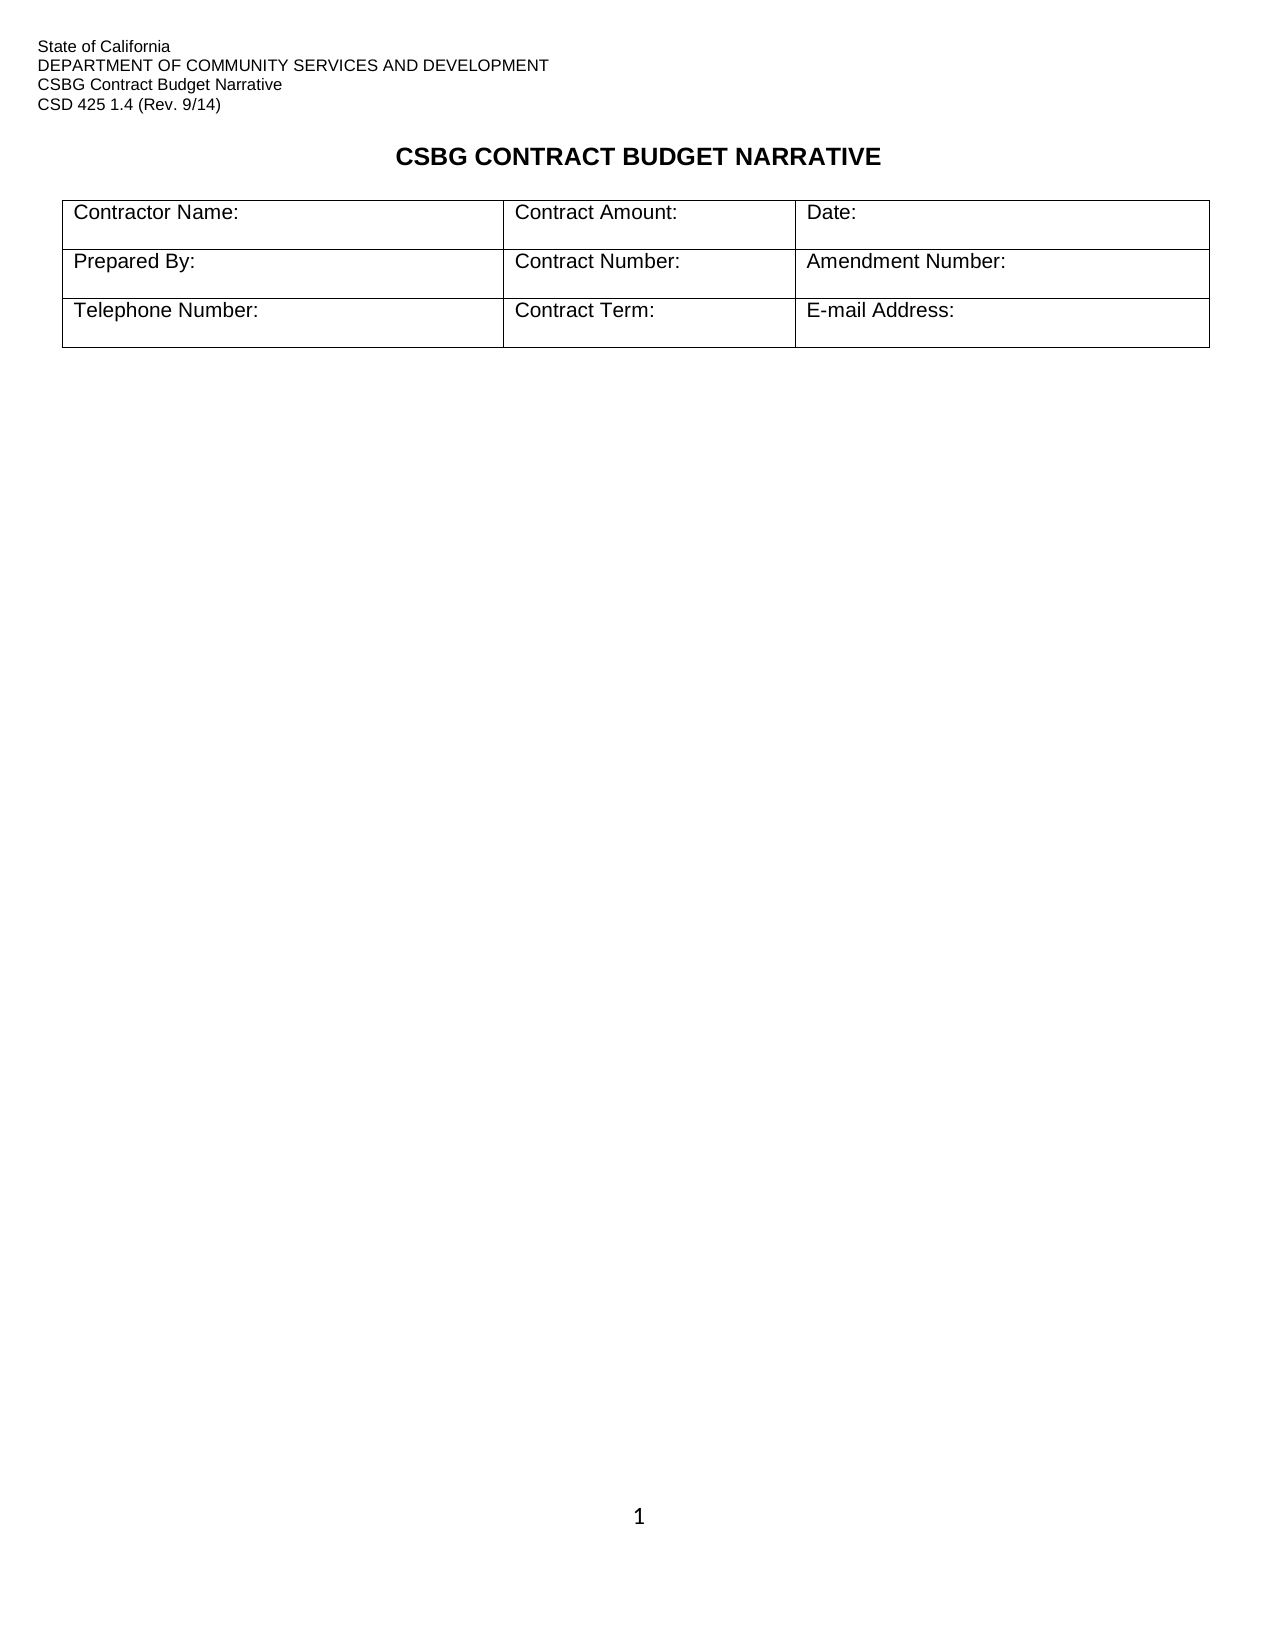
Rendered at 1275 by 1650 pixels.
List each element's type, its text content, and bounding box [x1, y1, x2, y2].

table_cell Prepared By: [63, 250, 503, 298]
text State of California [37, 37, 1225, 56]
table_header Contractor Name: [63, 201, 503, 249]
table_cell Telephone Number: [63, 299, 503, 347]
table_header Date: [796, 201, 1209, 249]
table_header Contract Amount: [504, 201, 795, 249]
table_cell Contract Number: [504, 250, 795, 298]
text CSD 425 1.4 (Rev. 9/14) [37, 95, 1225, 113]
text DEPARTMENT OF COMMUNITY SERVICES AND DEVELOPMENT CSBG Contract Budget Narrative [37, 57, 552, 95]
table_cell Contract Term: [504, 299, 795, 347]
text 1 [627, 1500, 650, 1530]
table_cell Amendment Number: [796, 250, 1209, 298]
text CSBG CONTRACT BUDGET NARRATIVE [391, 142, 886, 171]
table_cell E-mail Address: [796, 299, 1209, 347]
